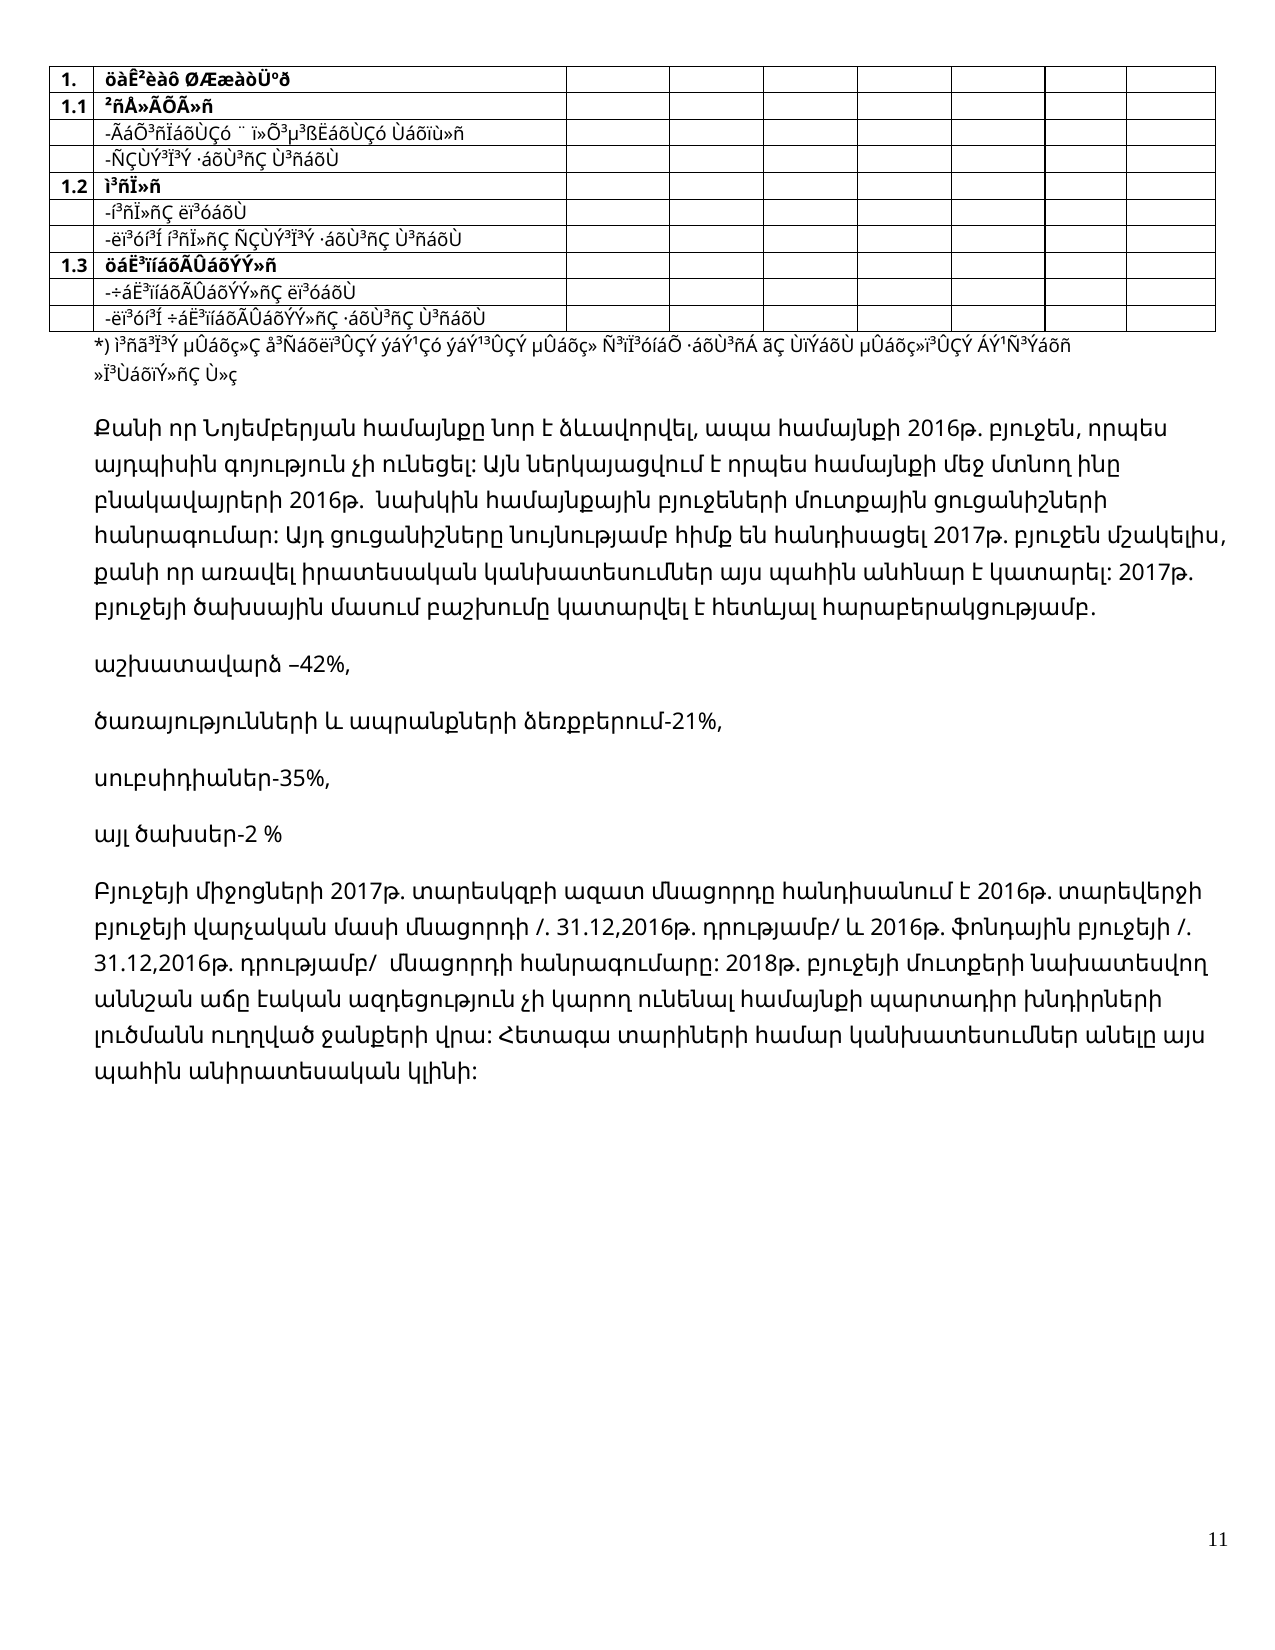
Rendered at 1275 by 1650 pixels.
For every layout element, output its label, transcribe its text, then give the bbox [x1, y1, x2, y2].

table_cell [670, 146, 763, 172]
table_cell -÷áË³ïíáõÃÛáõÝÝ»ñÇ ëï³óáõÙ [94, 279, 566, 305]
table_cell [764, 173, 857, 198]
table_cell [1046, 67, 1126, 92]
table_cell -ÃáÕ³ñÏáõÙÇó ¨ ï»Õ³µ³ßËáõÙÇó Ùáõïù»ñ [94, 120, 566, 145]
table_cell [1046, 226, 1126, 252]
table_cell [858, 120, 951, 145]
table_cell [858, 279, 951, 305]
table_cell [1046, 93, 1126, 119]
table_cell [1046, 306, 1126, 331]
table_cell öàÊ²èàô ØÆæàòÜºð [94, 67, 566, 92]
table_cell -ÑÇÙÝ³Ï³Ý ·áõÙ³ñÇ Ù³ñáõÙ [94, 146, 566, 172]
table_cell [764, 253, 857, 278]
table_cell [1127, 120, 1215, 145]
table_cell [1127, 200, 1215, 225]
table_cell [1127, 306, 1215, 331]
table_cell [670, 67, 763, 92]
table_cell [567, 146, 669, 172]
table_cell [858, 306, 951, 331]
table_cell [952, 279, 1044, 305]
table_cell [567, 93, 669, 119]
table_cell [567, 67, 669, 92]
table_cell [50, 306, 93, 331]
table_cell [567, 173, 669, 198]
table_cell [670, 279, 763, 305]
table_cell [764, 306, 857, 331]
table_cell [50, 146, 93, 172]
text *) ì³ñã³Ï³Ý µÛáõç»Ç å³Ñáõëï³ÛÇÝ ýáÝ¹Çó ýáÝ¹³ÛÇÝ µÛáõç» Ñ³ïÏ³óíáÕ ·áõÙ³ñÁ ãÇ ÙïÝáõÙ µÛáõç»ï³ÛÇÝ ÁÝ¹Ñ³Ýáõñ »Ï³ÙáõïÝ»ñÇ Ù»ç [94, 332, 1167, 387]
table_cell [858, 200, 951, 225]
table_cell [50, 200, 93, 225]
table_cell [1046, 120, 1126, 145]
text Քանի որ Նոյեմբերյան համայնքը նոր է ձևավորվել, ապա համայնքի 2016թ. բյուջեն, որպես այդպիսին գոյություն չի ունեցել: Այն ներկայացվում է որպես համայնքի մեջ մտնող ինը բնակավայրերի 2016թ. նախկին համայնքային բյուջեների մուտքային ցուցանիշների հանրագումար: Այդ ցուցանիշները նույնությամբ հիմք են հանդիսացել 2017թ. բյուջեն մշակելիս, քանի որ առավել իրատեսական կանխատեսումներ այս պահին անհնար է կատարել: 2017թ. բյուջեյի ծախսային մասում բաշխումը կատարվել է հետևյալ հարաբերակցությամբ. [94, 412, 1228, 623]
table_cell [858, 226, 951, 252]
table_cell [1127, 226, 1215, 252]
table_cell [670, 120, 763, 145]
table_cell [1127, 173, 1215, 198]
table_cell [1046, 173, 1126, 198]
table_cell [1046, 253, 1126, 278]
table_cell [952, 146, 1044, 172]
text այլ ծախսեր-2 % [94, 818, 1228, 850]
table_cell [952, 200, 1044, 225]
table_cell [764, 279, 857, 305]
table_cell [567, 120, 669, 145]
table_cell [567, 279, 669, 305]
table_cell -ëï³óí³Í í³ñÏ»ñÇ ÑÇÙÝ³Ï³Ý ·áõÙ³ñÇ Ù³ñáõÙ [94, 226, 566, 252]
table_cell [952, 120, 1044, 145]
table_cell -í³ñÏ»ñÇ ëï³óáõÙ [94, 200, 566, 225]
text ծառայությունների և ապրանքների ձեռքբերում-21%, [94, 705, 1228, 736]
table_cell [764, 200, 857, 225]
table_cell [764, 93, 857, 119]
table_cell 1. [50, 67, 93, 92]
table_cell [567, 200, 669, 225]
table_cell öáË³ïíáõÃÛáõÝÝ»ñ [94, 253, 566, 278]
table_cell [1127, 279, 1215, 305]
table_cell [764, 146, 857, 172]
table_cell [858, 93, 951, 119]
table_cell [858, 173, 951, 198]
table_cell [1127, 67, 1215, 92]
table_cell [567, 253, 669, 278]
table_cell [1046, 146, 1126, 172]
table_cell [567, 226, 669, 252]
table_cell [670, 200, 763, 225]
table_cell [567, 306, 669, 331]
table_cell [952, 93, 1044, 119]
table_cell [1127, 253, 1215, 278]
table_cell [50, 279, 93, 305]
table_cell 1.3 [50, 253, 93, 278]
table_cell [858, 253, 951, 278]
text սուբսիդիաներ-35%, [94, 762, 1228, 793]
table_cell [670, 173, 763, 198]
table_cell [1046, 200, 1126, 225]
table_cell [670, 93, 763, 119]
table_cell [50, 226, 93, 252]
table_cell [1127, 93, 1215, 119]
table_cell [952, 306, 1044, 331]
table_cell [670, 306, 763, 331]
table_cell [764, 226, 857, 252]
table_cell [670, 253, 763, 278]
table_cell [952, 67, 1044, 92]
table_cell [952, 253, 1044, 278]
text Բյուջեյի միջոցների 2017թ. տարեսկզբի ազատ մնացորդը հանդիսանում է 2016թ. տարեվերջի բյուջեյի վարչական մասի մնացորդի /. 31.12,2016թ. դրությամբ/ և 2016թ. ֆոնդային բյուջեյի /. 31.12,2016թ. դրությամբ/ մնացորդի հանրագումարը: 2018թ. բյուջեյի մուտքերի նախատեսվող աննշան աճը էական ազդեցություն չի կարող ունենալ համայնքի պարտադիր խնդիրների լուծմանն ուղղված ջանքերի վրա: Հետագա տարիների համար կանխատեսումներ անելը այս պահին անիրատեսական կլինի: [94, 875, 1228, 1086]
text աշխատավարձ –42%, [94, 648, 1228, 679]
table_cell [952, 226, 1044, 252]
table_cell [670, 226, 763, 252]
table_cell [858, 67, 951, 92]
table_cell 1.2 [50, 173, 93, 198]
table_cell 1.1 [50, 93, 93, 119]
table_cell [1127, 146, 1215, 172]
table_cell [1046, 279, 1126, 305]
table_cell [952, 173, 1044, 198]
table_cell -ëï³óí³Í ÷áË³ïíáõÃÛáõÝÝ»ñÇ ·áõÙ³ñÇ Ù³ñáõÙ [94, 306, 566, 331]
table_cell ì³ñÏ»ñ [94, 173, 566, 198]
table_cell [764, 120, 857, 145]
table_cell ²ñÅ»ÃÕÃ»ñ [94, 93, 566, 119]
table_cell [764, 67, 857, 92]
table_cell [50, 120, 93, 145]
table_cell [858, 146, 951, 172]
